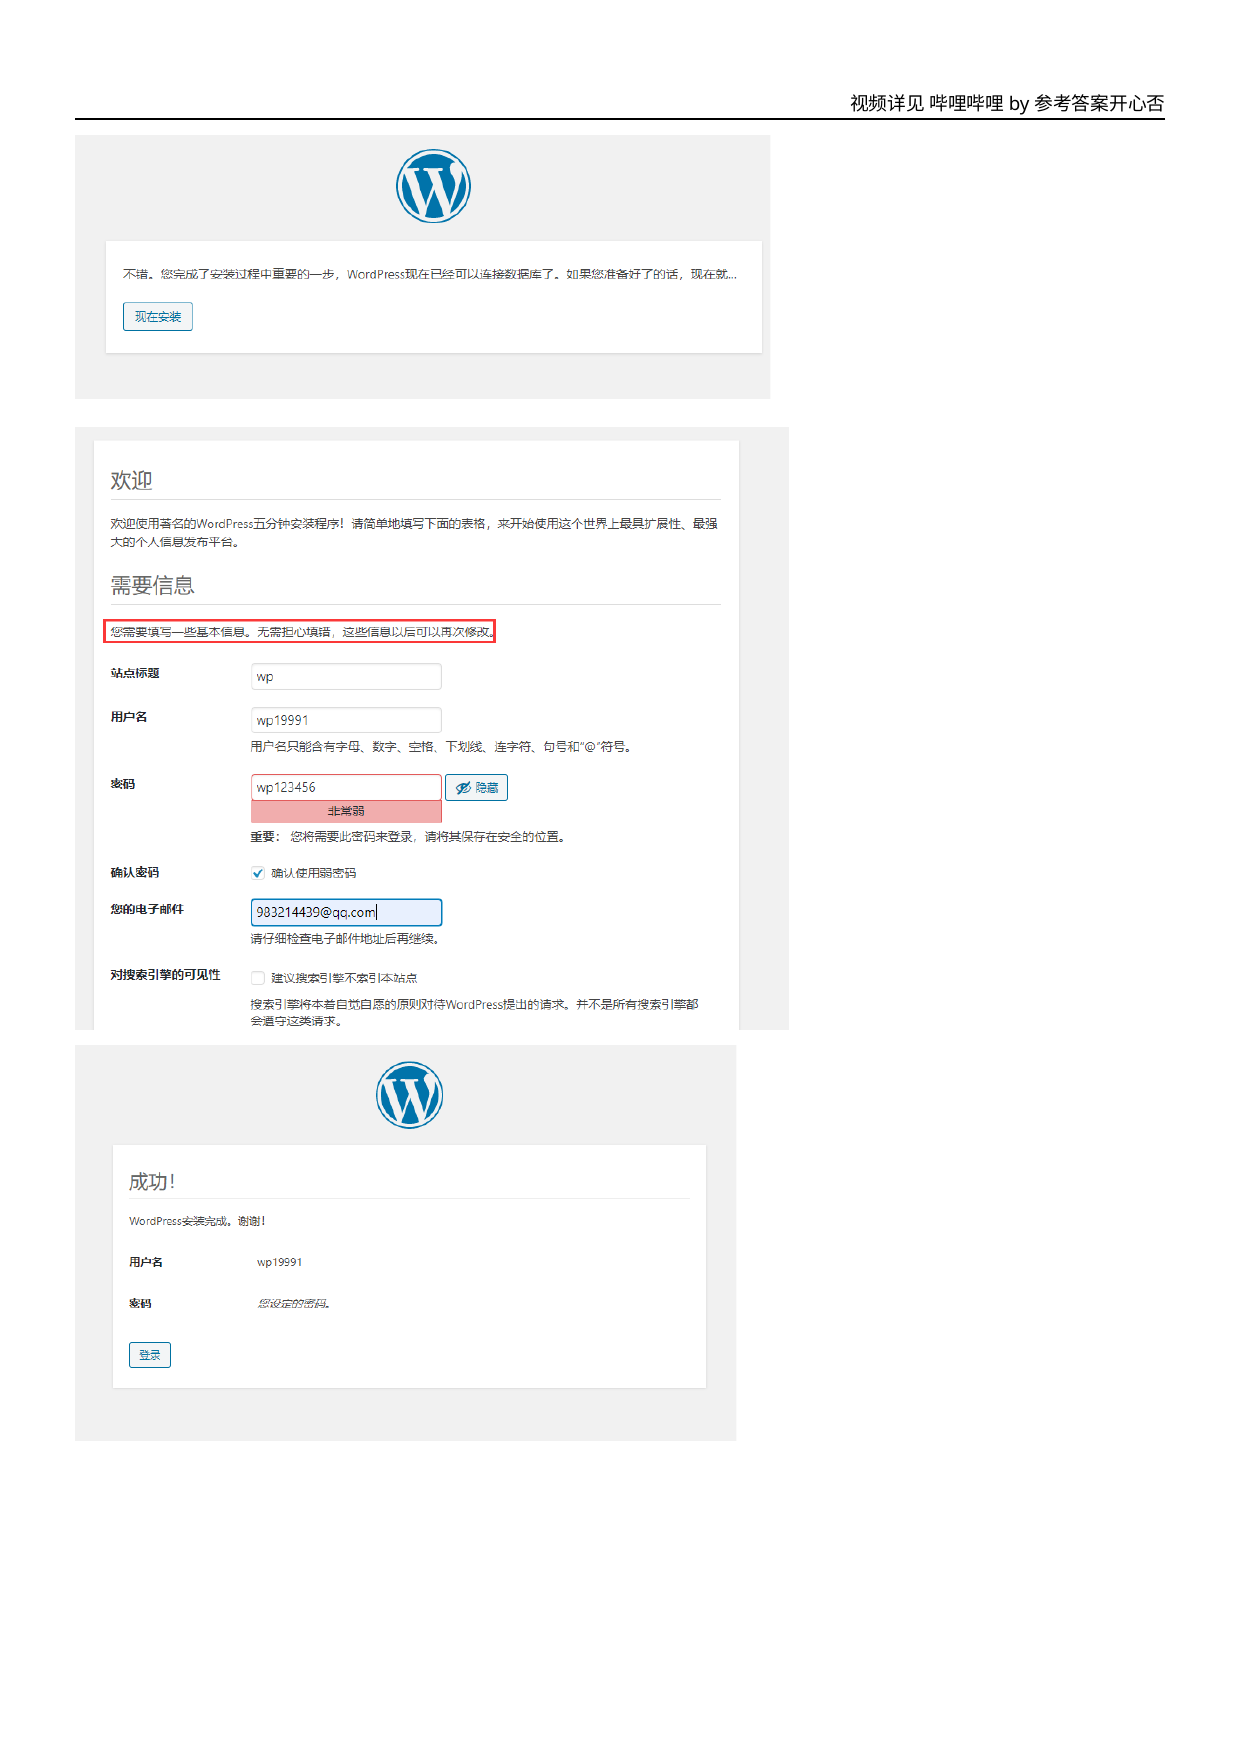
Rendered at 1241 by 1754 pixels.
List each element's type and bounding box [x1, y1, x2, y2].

picture [75, 135, 771, 399]
picture [75, 427, 789, 1030]
picture [75, 1045, 737, 1441]
